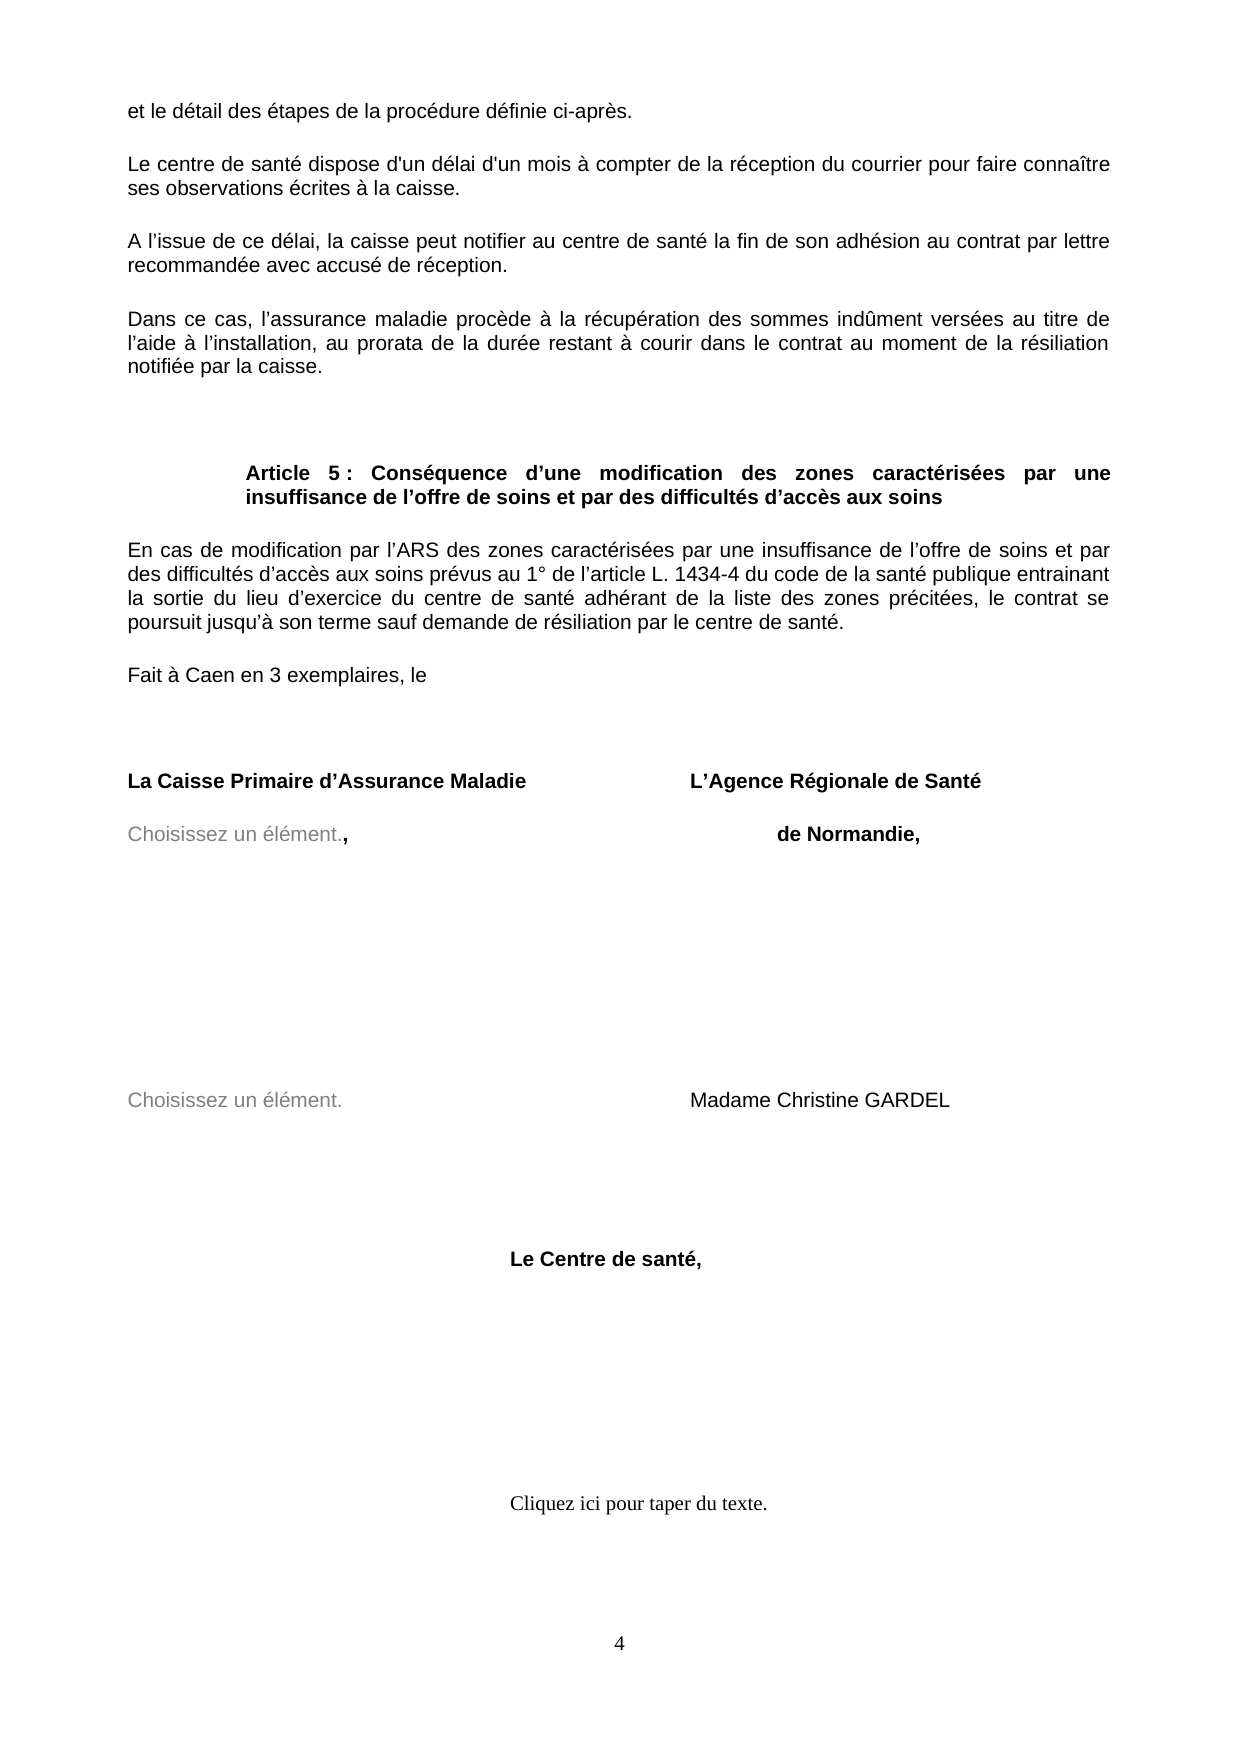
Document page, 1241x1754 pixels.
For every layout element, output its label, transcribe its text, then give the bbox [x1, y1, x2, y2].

text , de Normandie, [127, 822, 1111, 846]
text Madame Christine GARDEL [127, 1088, 1111, 1112]
text En cas de modification par l’ARS des zones caractérisées par une insuffisance de l’offre de soins et par des difficultés d’accès aux soins prévus au 1° de l’article L. 1434-4 du code de la santé publique entrainant la sortie du lieu d’exercice du centre de santé adhérant de la liste des zones précitées, le contrat se poursuit jusqu’à son terme sauf demande de résiliation par le centre de santé. [127, 538, 1111, 633]
text La Caisse Primaire d’Assurance Maladie L’Agence Régionale de Santé [127, 769, 1111, 793]
text A l’issue de ce délai, la caisse peut notifier au centre de santé la fin de son adhésion au contrat par lettre recommandée avec accusé de réception. [127, 229, 1111, 277]
text Le centre de santé dispose d'un délai d'un mois à compter de la réception du courrier pour faire connaître ses observations écrites à la caisse. [127, 152, 1111, 200]
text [127, 99, 1111, 123]
text Article 5 : Conséquence d’une modification des zones caractérisées par une insuffisance de l’offre de soins et par des difficultés d’accès aux soins [245, 461, 1111, 508]
text Fait à Caen en 3 exemplaires, le [127, 663, 1111, 687]
text Le Centre de santé, [495, 1247, 1111, 1295]
text Dans ce cas, l’assurance maladie procède à la récupération des sommes indûment versées au titre de l’aide à l’installation, au prorata de la durée restant à courir dans le contrat au moment de la résiliation notifiée par la caisse. [127, 306, 1111, 378]
